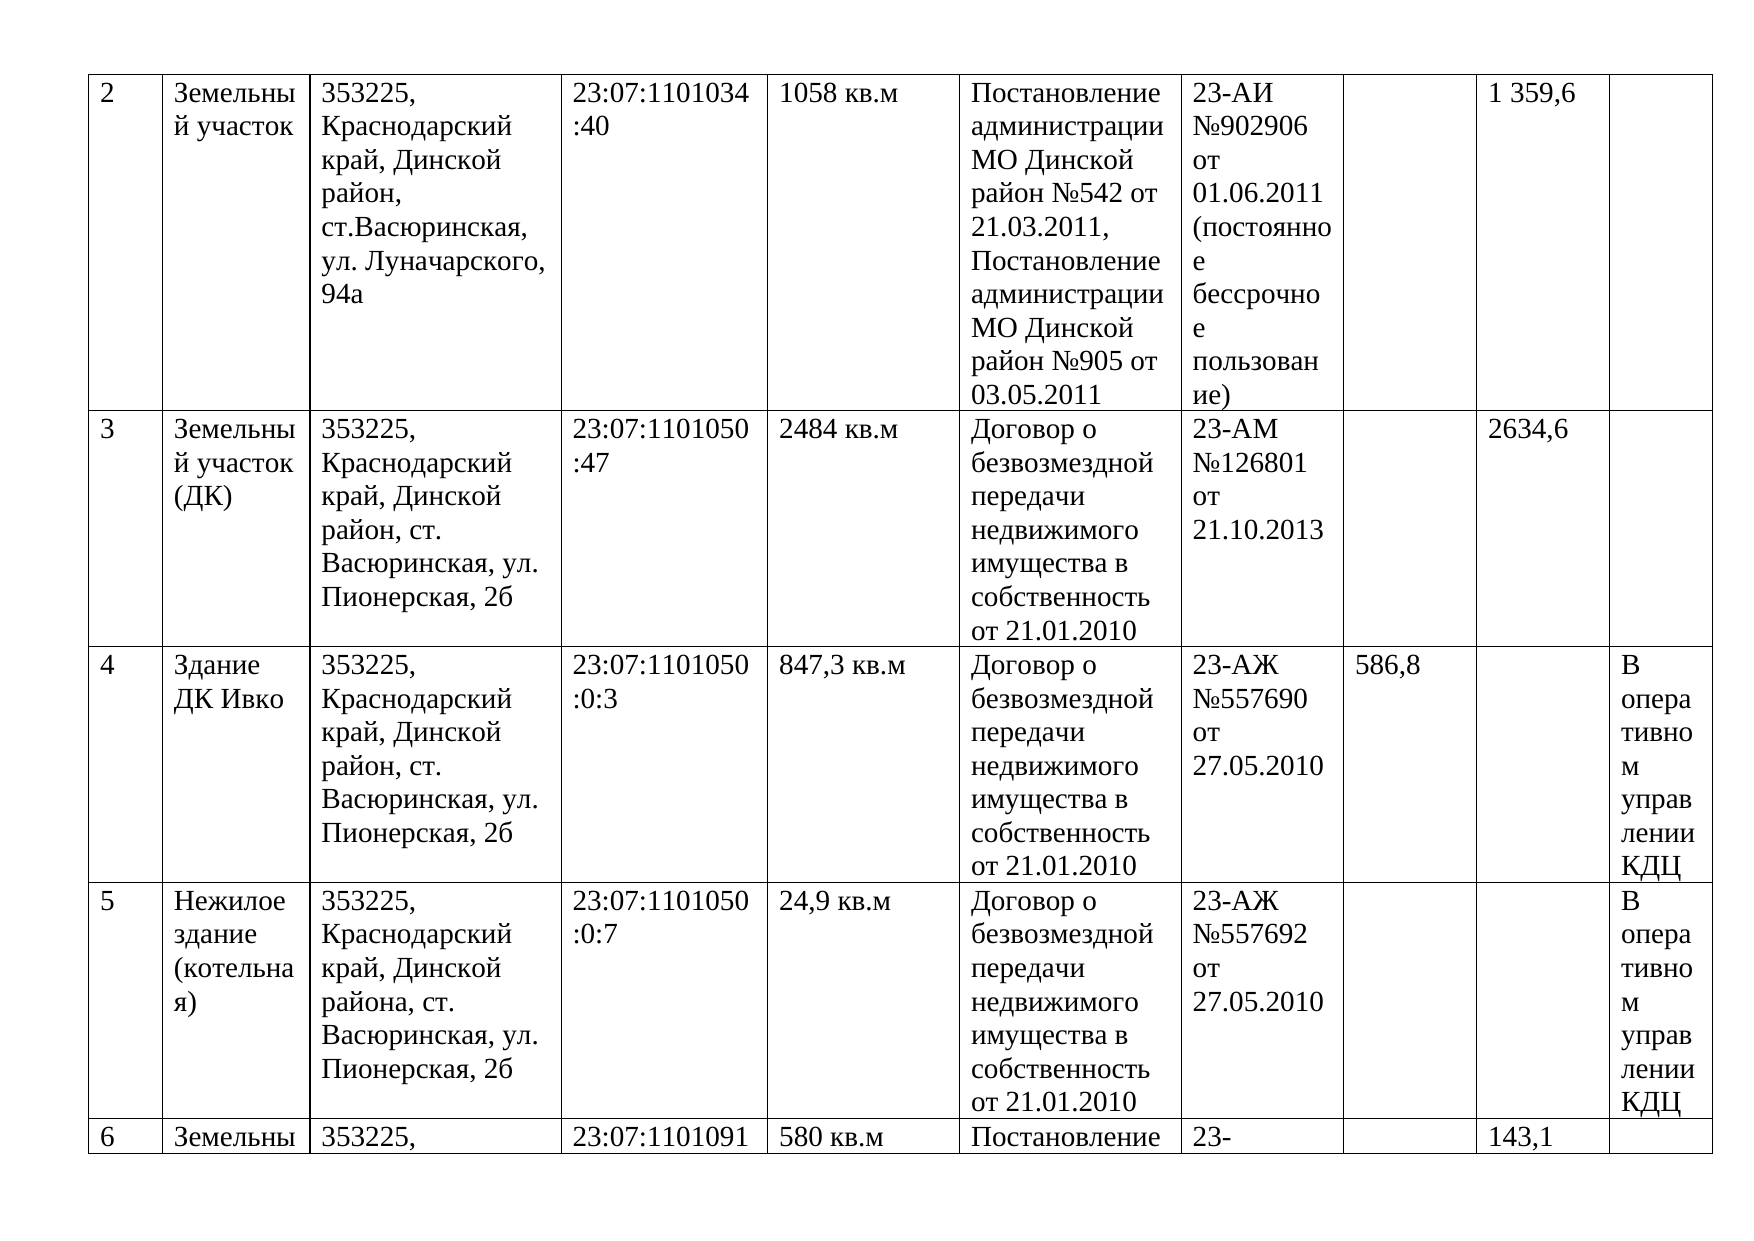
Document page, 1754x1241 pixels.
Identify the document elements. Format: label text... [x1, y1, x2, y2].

table_cell [1477, 647, 1609, 882]
table_cell 23:07:1101091:49 [562, 1119, 767, 1152]
table_cell 23-АИ №902906 от 01.06.2011 (постоянное бессрочное пользование) [1182, 75, 1343, 410]
table_cell 847,3 кв.м [768, 647, 959, 882]
table_cell Договор о безвозмездной передачи недвижимого имущества в собственность от 21.01.2010 [960, 883, 1181, 1118]
table_cell 23-АМ №126801 от 21.10.2013 [1182, 411, 1343, 646]
table_cell [1610, 1119, 1712, 1152]
table_cell 586,8 [1344, 647, 1476, 882]
table_cell Постановление администрации МО Динской район №542 от 21.03.2011, Постановление администрации МО Динской район №905 от 03.05.2011 [960, 75, 1181, 410]
table_cell [1610, 411, 1712, 646]
table_cell В оперативном управлении КДЦ [1610, 647, 1712, 882]
table_cell 353225, Краснодарский край, Динской район, ст. Васюринская, ул. Пионерская, 2б [311, 411, 561, 646]
table_cell [1344, 1119, 1476, 1152]
table_cell [1477, 883, 1609, 1118]
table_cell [960, 1119, 1181, 1152]
table_cell В оперативном управлении КДЦ [1610, 883, 1712, 1118]
table_cell Договор о безвозмездной передачи недвижимого имущества в собственность от 21.01.2010 [960, 647, 1181, 882]
table_cell 2484 кв.м [768, 411, 959, 646]
table_cell [1344, 411, 1476, 646]
table_cell 6 [89, 1119, 162, 1152]
table_cell 23-АЖ №557692 от 27.05.2010 [1182, 883, 1343, 1118]
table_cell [311, 75, 561, 410]
table_cell 23:07:1101050:0:7 [562, 883, 767, 1118]
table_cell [1182, 1119, 1343, 1152]
table_cell 580 кв.м [768, 1119, 959, 1152]
table_cell [1344, 75, 1476, 410]
table_cell 23:07:1101050:0:3 [562, 647, 767, 882]
table_cell 2634,6 [1477, 411, 1609, 646]
table_cell Земельный участок [163, 75, 309, 410]
table_cell Земельный участок [163, 1119, 309, 1152]
table_cell 4 [89, 647, 162, 882]
table_cell 2 [89, 75, 162, 410]
table_cell 143,1 [1477, 1119, 1609, 1152]
table_cell 23-АЖ №557690 от 27.05.2010 [1182, 647, 1343, 882]
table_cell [311, 1119, 561, 1152]
table_cell 24,9 кв.м [768, 883, 959, 1118]
table_cell 5 [89, 883, 162, 1118]
table_cell 3 [89, 411, 162, 646]
table_cell 353225, Краснодарский край, Динской район, ст. Васюринская, ул. Пионерская, 2б [311, 647, 561, 882]
table_cell 1058 кв.м [768, 75, 959, 410]
table_cell 1 359,6 [1477, 75, 1609, 410]
table_cell [1344, 883, 1476, 1118]
table_cell 23:07:1101034:40 [562, 75, 767, 410]
table_cell Здание ДК Ивко [163, 647, 309, 882]
table_cell [1610, 75, 1712, 410]
table_cell 353225, Краснодарский край, Динской района, ст. Васюринская, ул. Пионерская, 2б [311, 883, 561, 1118]
table_cell Договор о безвозмездной передачи недвижимого имущества в собственность от 21.01.2010 [960, 411, 1181, 646]
table_cell 23:07:1101050:47 [562, 411, 767, 646]
table_cell Земельный участок (ДК) [163, 411, 309, 646]
table_cell Нежилое здание (котельная) [163, 883, 309, 1118]
